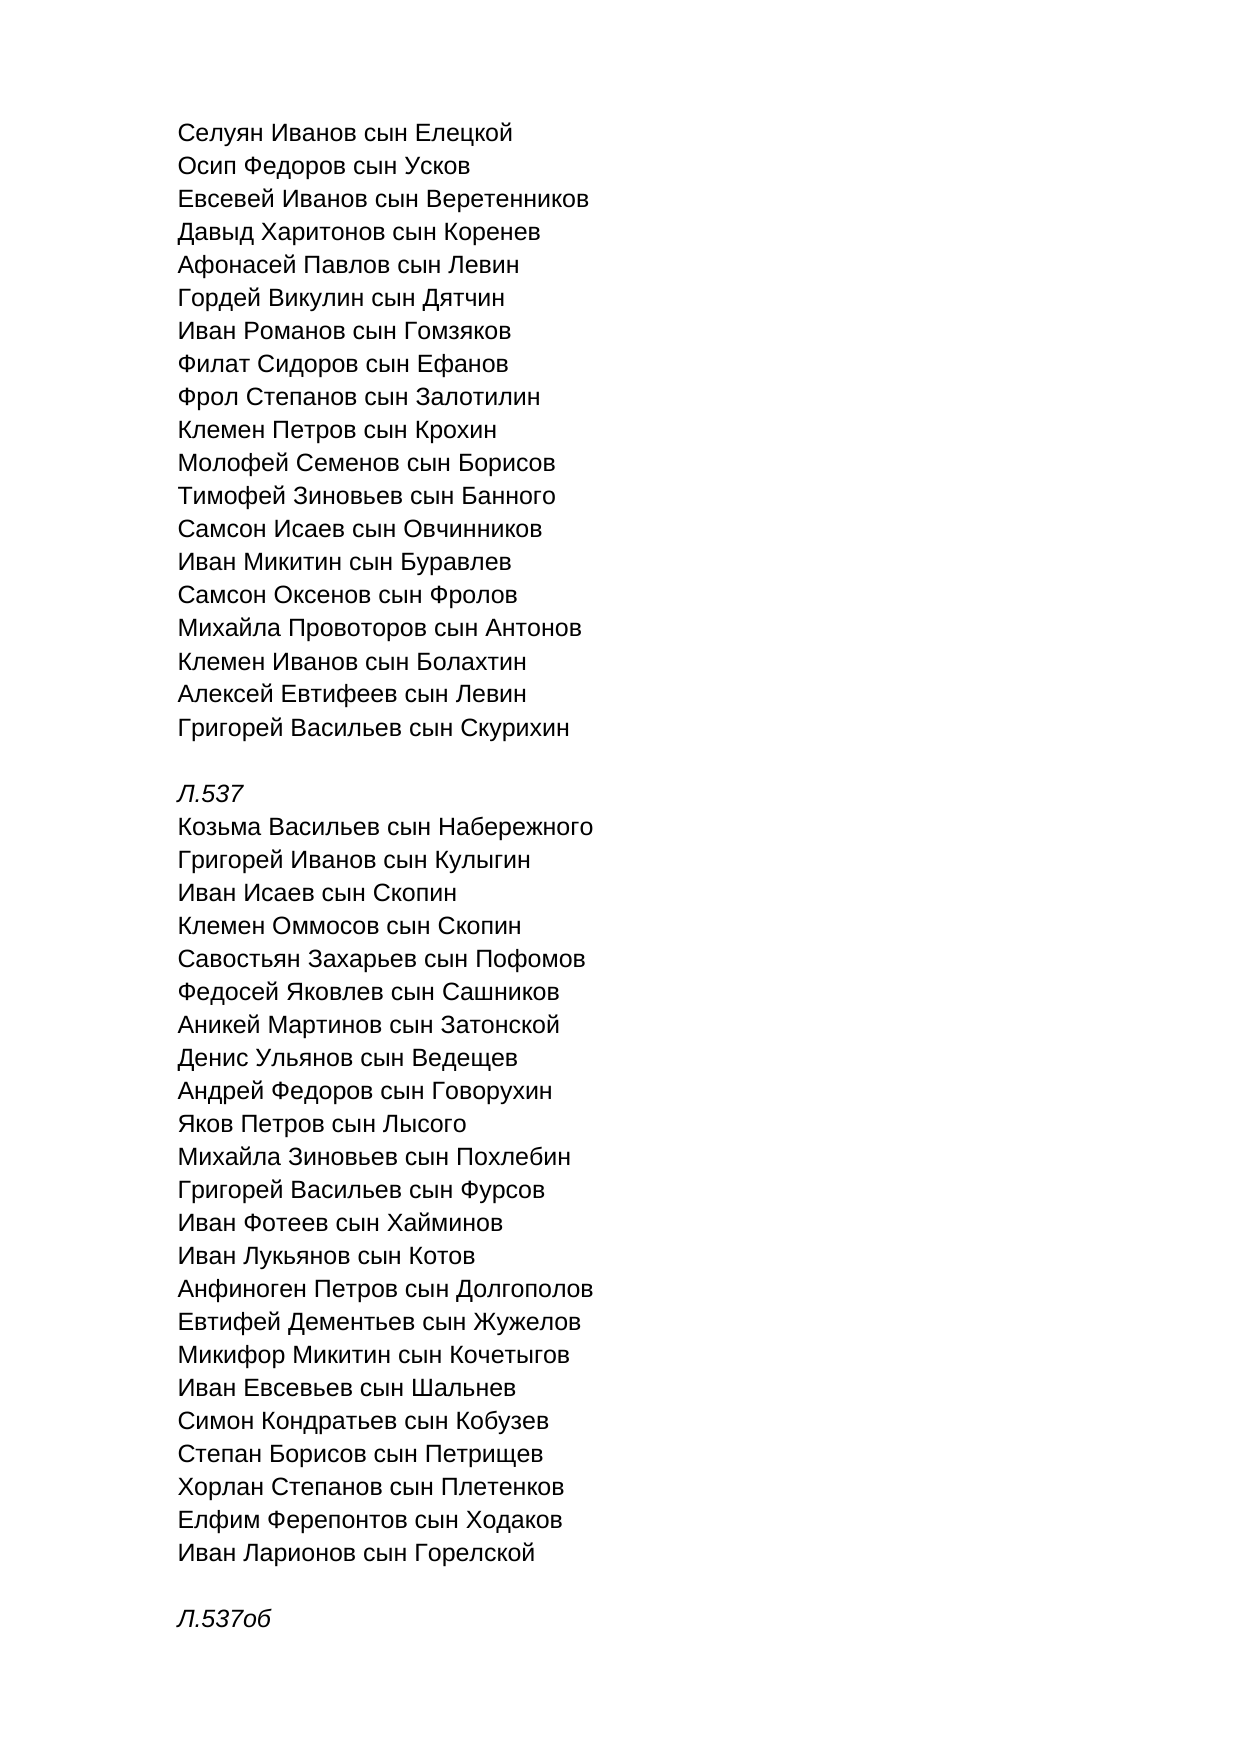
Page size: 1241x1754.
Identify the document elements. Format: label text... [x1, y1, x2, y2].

text Козьма Васильев сын Набережного [177, 812, 1152, 840]
text Степан Борисов сын Петрищев [177, 1439, 1152, 1468]
text Симон Кондратьев сын Кобузев [177, 1406, 1152, 1435]
text Иван Ларионов сын Горелской [177, 1538, 1152, 1567]
text Молофей Семенов сын Борисов [177, 448, 1152, 477]
text Гордей Викулин сын Дятчин [177, 283, 1152, 312]
text Давыд Харитонов сын Коренев [177, 217, 1152, 246]
text Хорлан Степанов сын Плетенков [177, 1472, 1152, 1501]
text Л.537 [177, 778, 1152, 807]
text Григорей Иванов сын Кулыгин [177, 844, 1152, 873]
text Тимофей Зиновьев сын Банного [177, 481, 1152, 510]
text Михайла Провоторов сын Антонов [177, 613, 1152, 642]
text Иван Евсевьев сын Шальнев [177, 1373, 1152, 1402]
text Самсон Исаев сын Овчинников [177, 514, 1152, 543]
text Андрей Федоров сын Говорухин [177, 1076, 1152, 1104]
text Л.537об [177, 1604, 1152, 1633]
text Елфим Ферепонтов сын Ходаков [177, 1505, 1152, 1534]
text Селуян Иванов сын Елецкой [177, 118, 1152, 147]
text Денис Ульянов сын Ведещев [177, 1043, 1152, 1071]
text Микифор Микитин сын Кочетыгов [177, 1340, 1152, 1369]
text Иван Микитин сын Буравлев [177, 547, 1152, 576]
text Самсон Оксенов сын Фролов [177, 580, 1152, 609]
text Евсевей Иванов сын Веретенников [177, 184, 1152, 213]
text Михайла Зиновьев сын Похлебин [177, 1142, 1152, 1171]
text Фрол Степанов сын Залотилин [177, 382, 1152, 411]
text Иван Исаев сын Скопин [177, 878, 1152, 906]
text Федосей Яковлев сын Сашников [177, 977, 1152, 1005]
text Савостьян Захарьев сын Пофомов [177, 944, 1152, 972]
text Алексей Евтифеев сын Левин [177, 679, 1152, 708]
text Иван Фотеев сын Хайминов [177, 1208, 1152, 1237]
text Клемен Петров сын Крохин [177, 415, 1152, 444]
text Иван Романов сын Гомзяков [177, 316, 1152, 345]
text Григорей Васильев сын Фурсов [177, 1175, 1152, 1203]
text Клемен Иванов сын Болахтин [177, 646, 1152, 675]
text Афонасей Павлов сын Левин [177, 250, 1152, 279]
text Яков Петров сын Лысого [177, 1109, 1152, 1137]
text Осип Федоров сын Усков [177, 151, 1152, 180]
text Анфиноген Петров сын Долгополов [177, 1274, 1152, 1303]
text Григорей Васильев сын Скурихин [177, 712, 1152, 741]
text Евтифей Дементьев сын Жужелов [177, 1307, 1152, 1336]
text Иван Лукьянов сын Котов [177, 1241, 1152, 1269]
text Филат Сидоров сын Ефанов [177, 349, 1152, 378]
text Аникей Мартинов сын Затонской [177, 1010, 1152, 1038]
text Клемен Оммосов сын Скопин [177, 911, 1152, 939]
